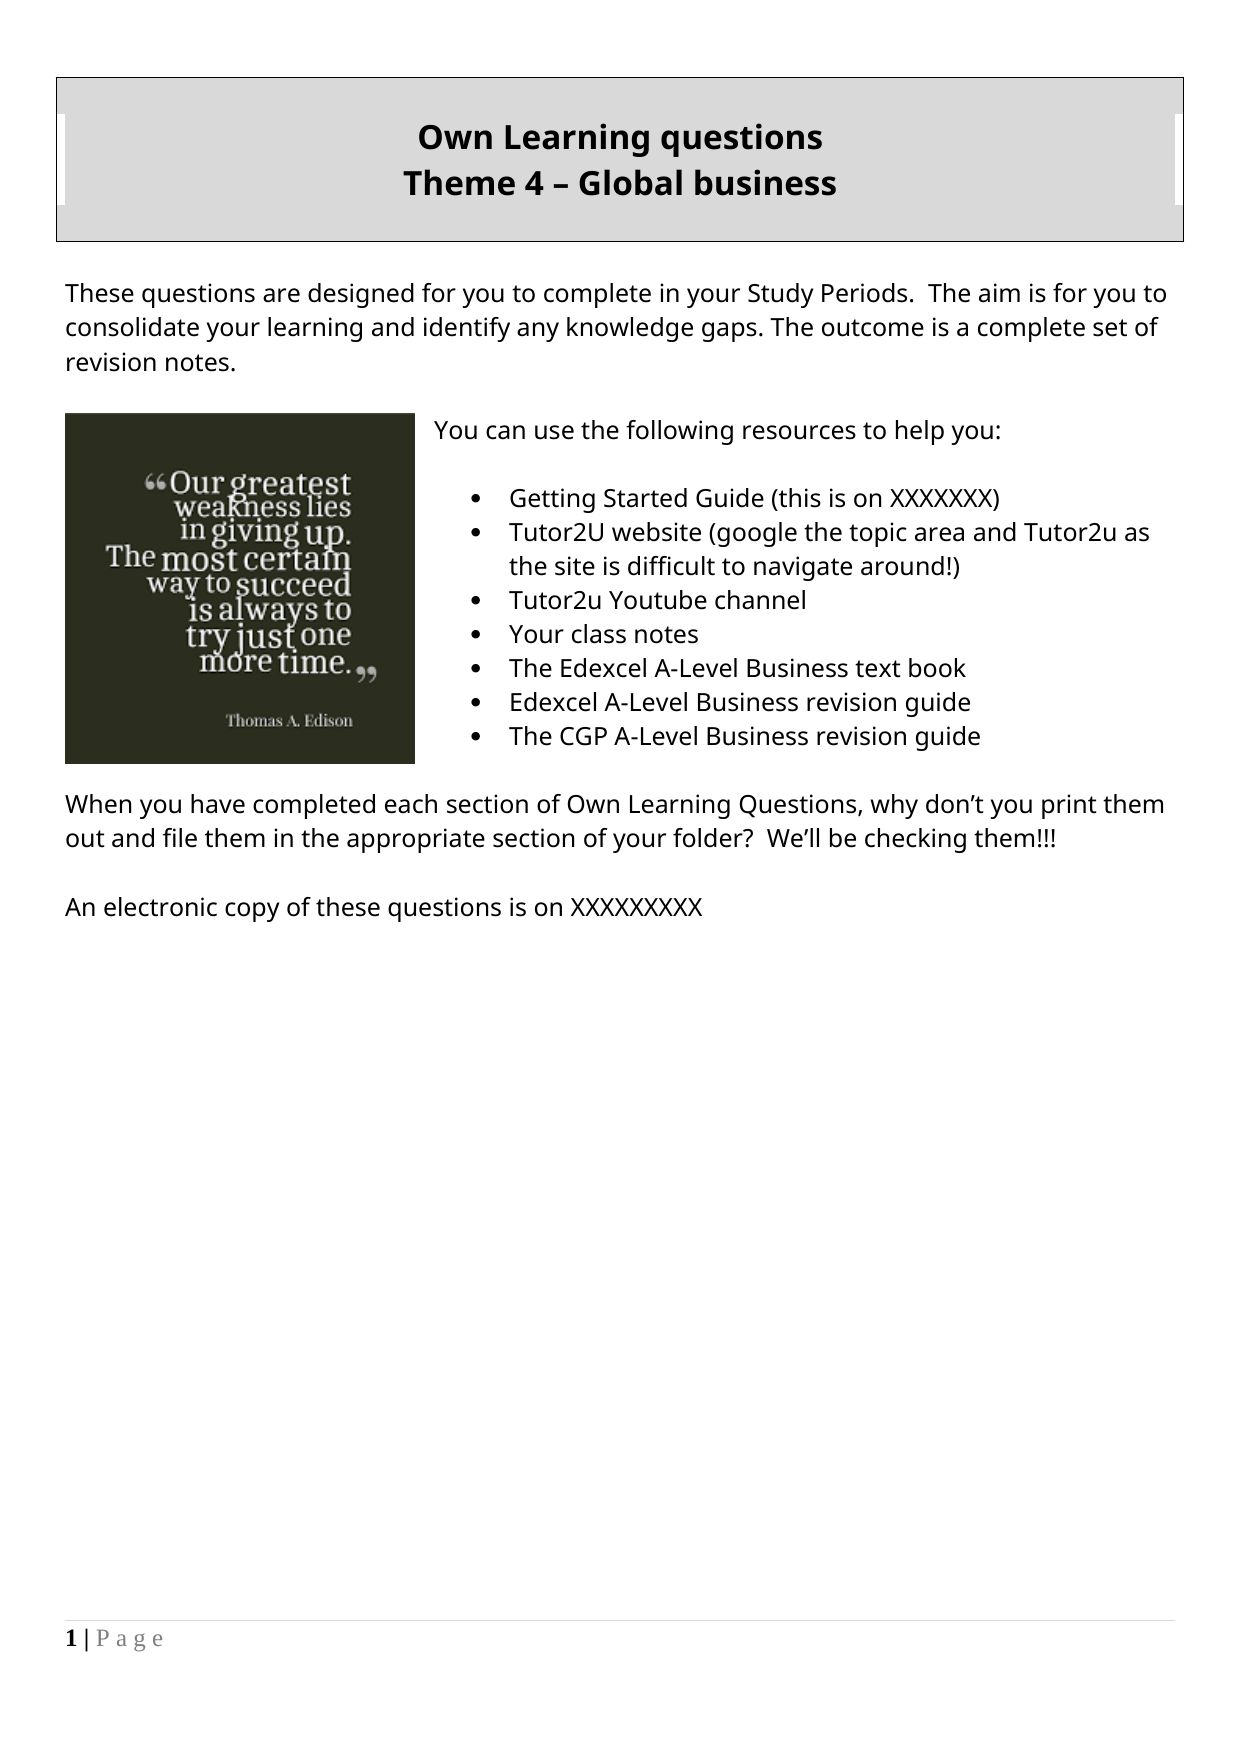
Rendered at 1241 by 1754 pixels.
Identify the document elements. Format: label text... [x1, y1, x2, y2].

list The CGP A-Level Business revision guide [415, 719, 1175, 753]
text You can use the following resources to help you: [65, 412, 1175, 446]
list The Edexcel A-Level Business text book [415, 651, 1175, 685]
list Getting Started Guide (this is on XXXXXXX) [415, 480, 1175, 514]
list Tutor2U website (google the topic area and Tutor2u as the site is difficult to navigate around!) [415, 514, 1175, 583]
list Edexcel A-Level Business revision guide [415, 685, 1175, 719]
text An electronic copy of these questions is on XXXXXXXXX [65, 889, 1175, 923]
list Tutor2u Youtube channel [415, 583, 1175, 617]
text Theme 4 – Global business [65, 159, 1175, 202]
picture [65, 413, 415, 764]
text These questions are designed for you to complete in your Study Periods. The aim is for you to consolidate your learning and identify any knowledge gaps. The outcome is a complete set of revision notes. [65, 276, 1175, 378]
list Your class notes [415, 617, 1175, 651]
text When you have completed each section of Own Learning Questions, why don’t you print them out and file them in the appropriate section of your folder? We’ll be checking them!!! [65, 787, 1175, 855]
text Own Learning questions [65, 114, 1175, 159]
